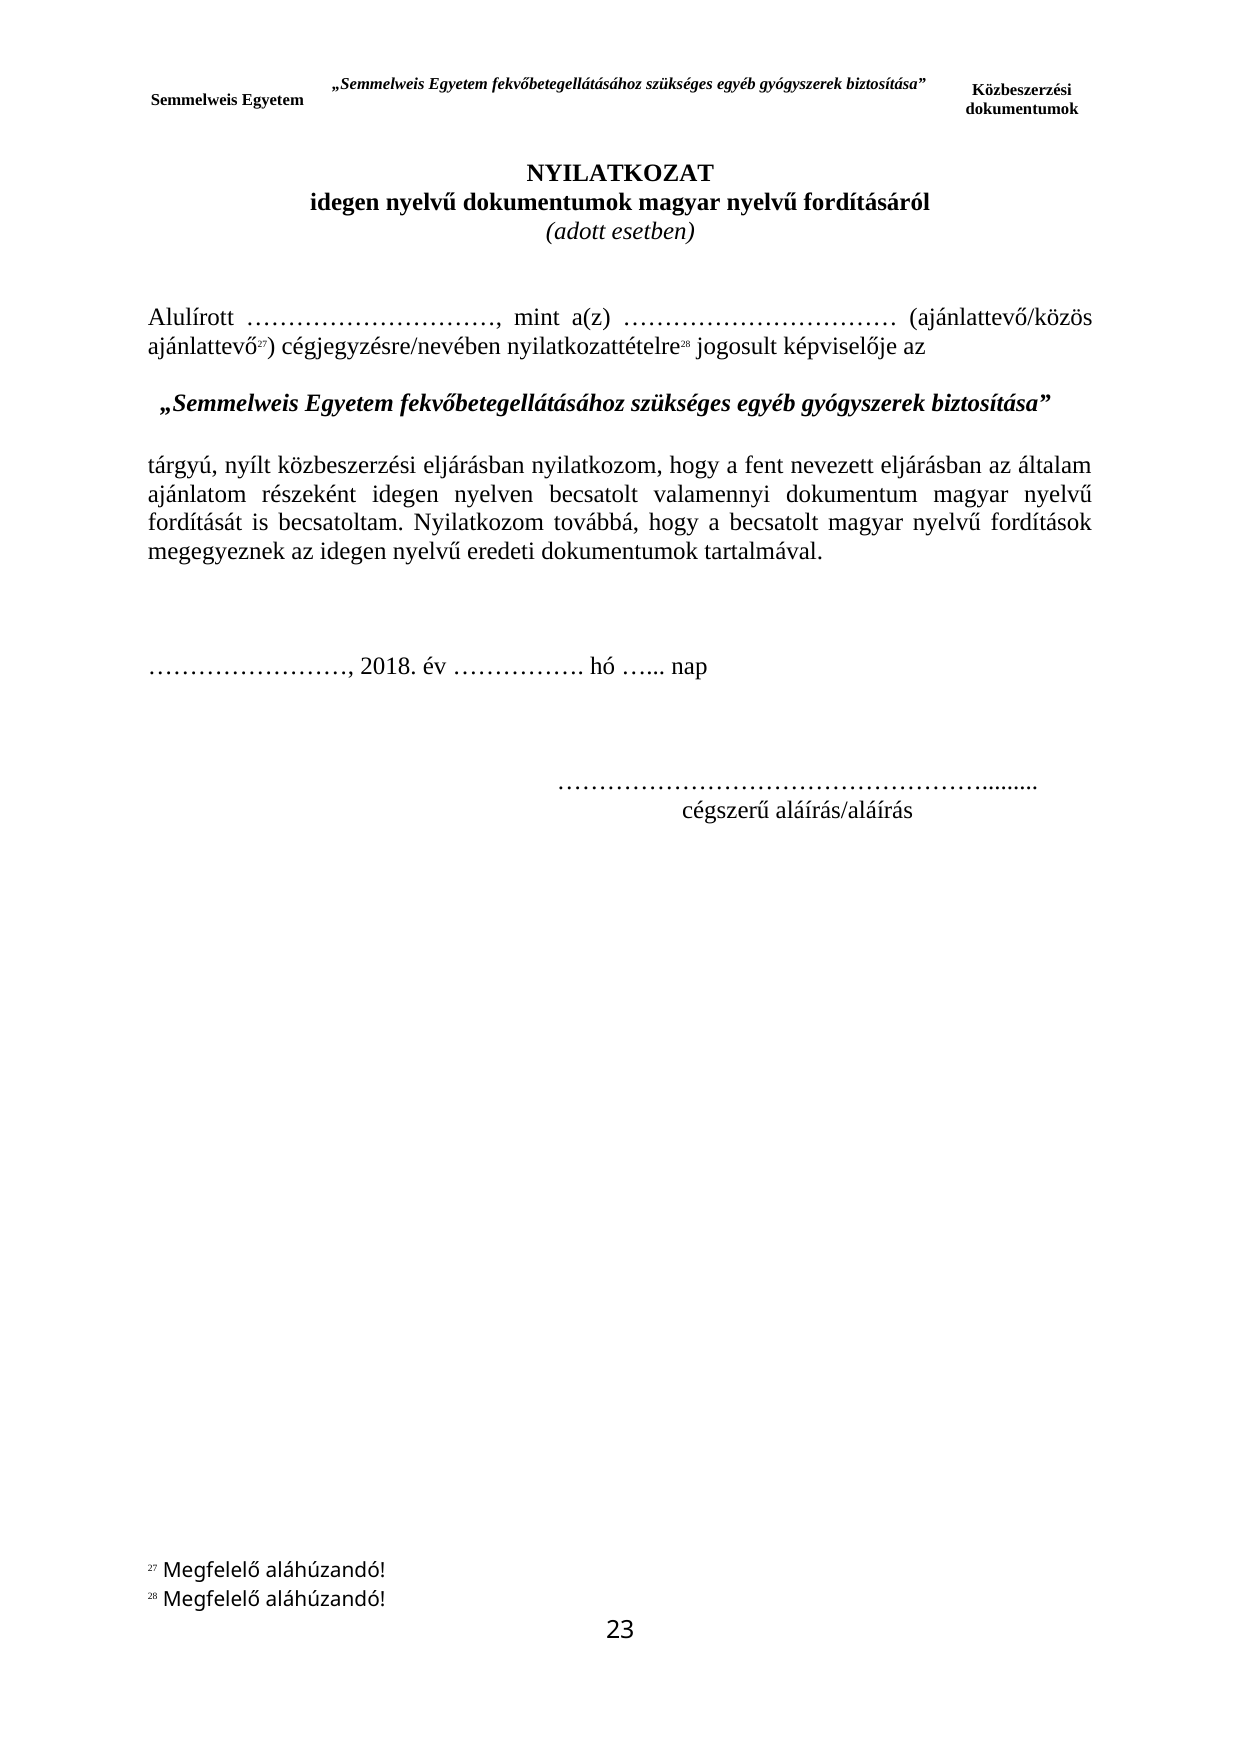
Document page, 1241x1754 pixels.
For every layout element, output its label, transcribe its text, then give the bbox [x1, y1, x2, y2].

text cégszerű aláírás/aláírás [148, 795, 1093, 824]
text idegen nyelvű dokumentumok magyar nyelvű fordításáról [148, 187, 1093, 216]
text Alulírott …………………………, mint a(z) …………………………… (ajánlattevő/közös ajánlattevő) cégjegyzésre/nevében nyilatkozattételre jogosult képviselője az [148, 302, 1093, 359]
text „Semmelweis Egyetem fekvőbetegellátásához szükséges egyéb gyógyszerek biztosítása” [148, 388, 1063, 417]
text tárgyú, nyílt közbeszerzési eljárásban nyilatkozom, hogy a fent nevezett eljárásban az általam ajánlatom részeként idegen nyelven becsatolt valamennyi dokumentum magyar nyelvű fordítását is becsatoltam. Nyilatkozom továbbá, hogy a becsatolt magyar nyelvű fordítások megegyeznek az idegen nyelvű eredeti dokumentumok tartalmával. [148, 450, 1093, 565]
text ……………………………………………......... [148, 766, 1093, 795]
text (adott esetben) [148, 216, 1093, 244]
text ……………………, 2018. év ……………. hó …... nap [148, 651, 1093, 680]
text NYILATKOZAT [148, 158, 1093, 187]
